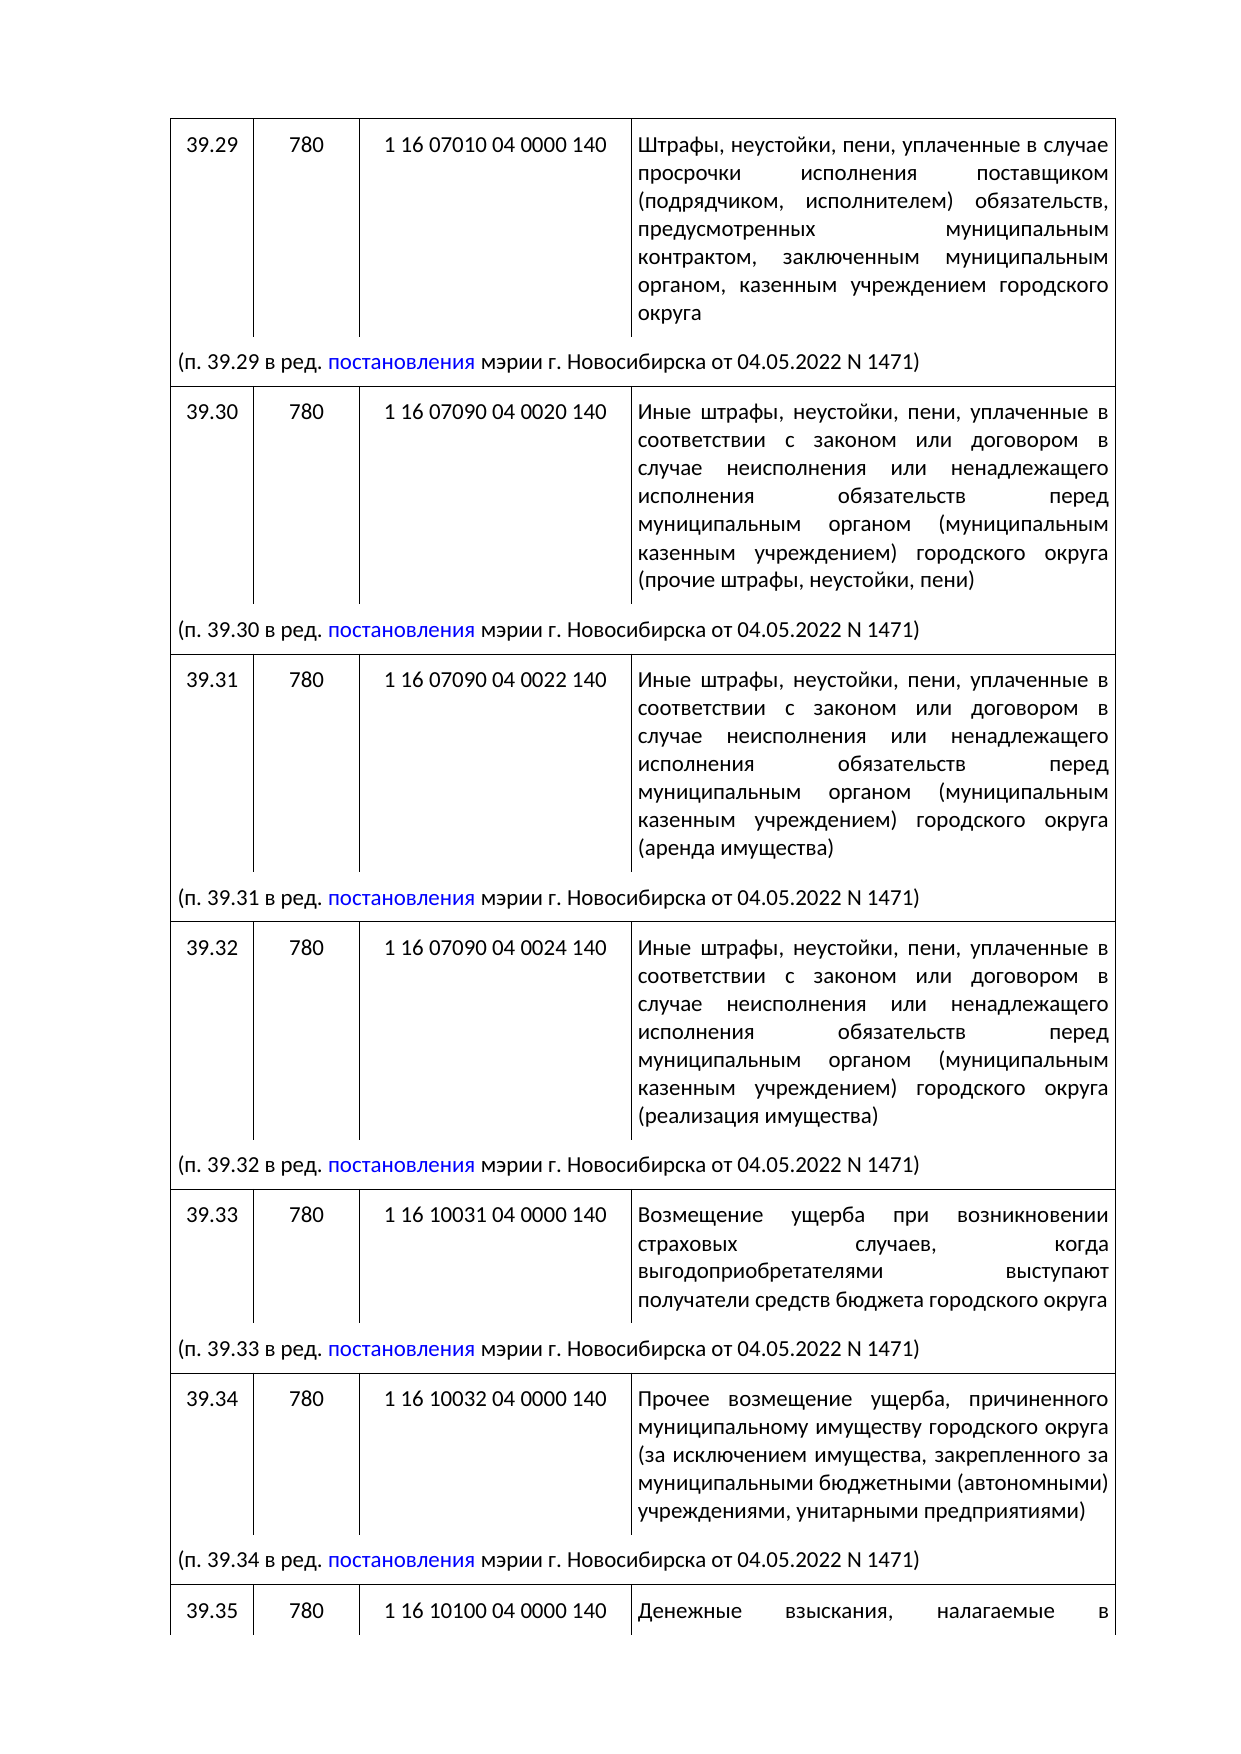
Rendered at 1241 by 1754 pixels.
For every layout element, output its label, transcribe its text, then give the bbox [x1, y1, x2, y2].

table_cell Иные штрафы, неустойки, пени, уплаченные в соответствии с законом или договором в случае неисполнения или ненадлежащего исполнения обязательств перед муниципальным органом (муниципальным казенным учреждением) городского округа (реализация имущества) [632, 922, 1115, 1140]
table_cell 1 16 07090 04 0020 140 [360, 387, 631, 604]
table_cell 780 [254, 655, 359, 872]
table_cell 780 [254, 1190, 359, 1323]
table_cell 1 16 07090 04 0024 140 [360, 922, 631, 1140]
table_cell 39.29 [171, 119, 253, 337]
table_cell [632, 1585, 1115, 1634]
table_cell (п. 39.31 в ред. постановления мэрии г. Новосибирска от 04.05.2022 N 1471) [171, 872, 1115, 921]
table_cell 780 [254, 1374, 359, 1535]
table_cell 780 [254, 1585, 359, 1634]
table_cell Иные штрафы, неустойки, пени, уплаченные в соответствии с законом или договором в случае неисполнения или ненадлежащего исполнения обязательств перед муниципальным органом (муниципальным казенным учреждением) городского округа (аренда имущества) [632, 655, 1115, 872]
table_cell Возмещение ущерба при возникновении страховых случаев, когда выгодоприобретателями выступают получатели средств бюджета городского округа [632, 1190, 1115, 1323]
table_cell 39.30 [171, 387, 253, 604]
table_cell 39.31 [171, 655, 253, 872]
table_cell 780 [254, 387, 359, 604]
table_cell (п. 39.29 в ред. постановления мэрии г. Новосибирска от 04.05.2022 N 1471) [171, 337, 1115, 386]
table_cell Штрафы, неустойки, пени, уплаченные в случае просрочки исполнения поставщиком (подрядчиком, исполнителем) обязательств, предусмотренных муниципальным контрактом, заключенным муниципальным органом, казенным учреждением городского округа [632, 119, 1115, 337]
table_cell 39.34 [171, 1374, 253, 1535]
table_cell (п. 39.30 в ред. постановления мэрии г. Новосибирска от 04.05.2022 N 1471) [171, 604, 1115, 653]
table_cell 780 [254, 922, 359, 1140]
table_cell 1 16 07090 04 0022 140 [360, 655, 631, 872]
table_cell 780 [254, 119, 359, 337]
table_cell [360, 1585, 631, 1634]
table_cell 1 16 10031 04 0000 140 [360, 1190, 631, 1323]
table_cell (п. 39.33 в ред. постановления мэрии г. Новосибирска от 04.05.2022 N 1471) [171, 1323, 1115, 1373]
table_cell 1 16 07010 04 0000 140 [360, 119, 631, 337]
table_cell 1 16 10032 04 0000 140 [360, 1374, 631, 1535]
table_cell (п. 39.32 в ред. постановления мэрии г. Новосибирска от 04.05.2022 N 1471) [171, 1140, 1115, 1189]
table_cell Прочее возмещение ущерба, причиненного муниципальному имуществу городского округа (за исключением имущества, закрепленного за муниципальными бюджетными (автономными) учреждениями, унитарными предприятиями) [632, 1374, 1115, 1535]
table_cell 39.33 [171, 1190, 253, 1323]
table_cell Иные штрафы, неустойки, пени, уплаченные в соответствии с законом или договором в случае неисполнения или ненадлежащего исполнения обязательств перед муниципальным органом (муниципальным казенным учреждением) городского округа (прочие штрафы, неустойки, пени) [632, 387, 1115, 604]
table_cell 39.35 [171, 1585, 253, 1634]
table_cell (п. 39.34 в ред. постановления мэрии г. Новосибирска от 04.05.2022 N 1471) [171, 1535, 1115, 1584]
table_cell 39.32 [171, 922, 253, 1140]
